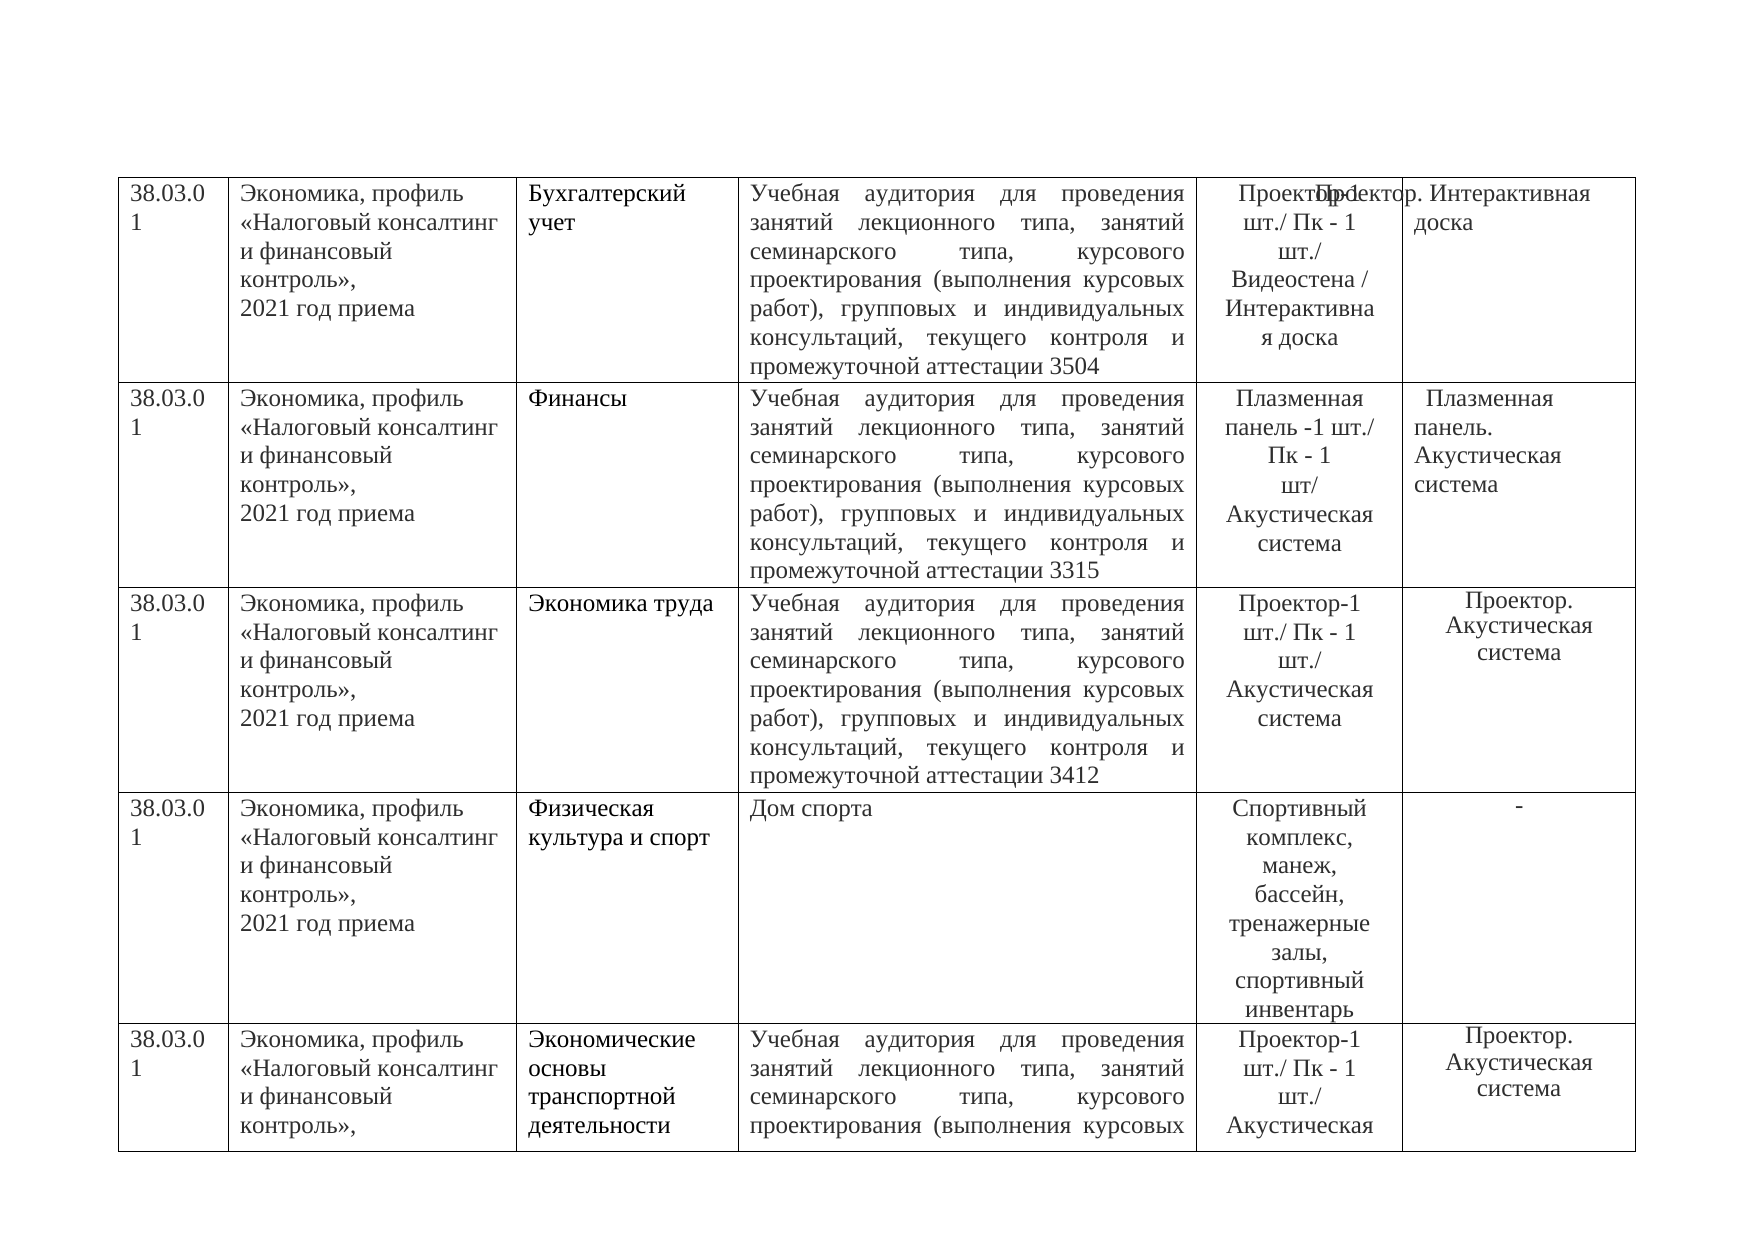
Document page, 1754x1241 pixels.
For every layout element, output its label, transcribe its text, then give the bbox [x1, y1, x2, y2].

table_cell Плазменная панель -1 шт./ Пк - 1 шт/Акустическая система [1197, 383, 1402, 587]
table_cell Экономика, профиль «Налоговый консалтинг и финансовый контроль», 2021 год приема [229, 793, 516, 1023]
table_cell Физическая культура и спорт [517, 793, 738, 1023]
table_cell Плазменная панель. Акустическая система [1403, 383, 1635, 587]
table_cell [1197, 1024, 1402, 1151]
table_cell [739, 1024, 1196, 1151]
table_cell 38.03.01 [119, 793, 228, 1023]
table_cell - [1403, 793, 1635, 1023]
table_cell 38.03.01 [119, 178, 228, 382]
table_cell Проектор-1 шт./ Пк - 1 шт./ Акустическая система [1197, 588, 1402, 792]
table_cell 38.03.01 [119, 383, 228, 587]
table_cell Экономика, профиль «Налоговый консалтинг и финансовый контроль», 2021 год приема [229, 383, 516, 587]
table_cell Дом спорта [739, 793, 1196, 1023]
table_cell Учебная аудитория для проведения занятий лекционного типа, занятий семинарского типа, курсового проектирования (выполнения курсовых работ), групповых и индивидуальных консультаций, текущего контроля и промежуточной аттестации 3504 [739, 178, 1196, 382]
table_cell Финансы [517, 383, 738, 587]
table_cell 38.03.01 [119, 588, 228, 792]
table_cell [1403, 1024, 1635, 1151]
table_cell Проектор-1 шт./ Пк - 1 шт./ Видеостена / Интерактивная доска [1197, 178, 1402, 382]
table_cell Спортивный комплекс, манеж, бассейн, тренажерные залы, спортивный инвентарь [1197, 793, 1402, 1023]
table_cell Экономика труда [517, 588, 738, 792]
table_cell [517, 1024, 738, 1151]
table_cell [229, 1024, 516, 1151]
table_cell Экономика, профиль «Налоговый консалтинг и финансовый контроль», 2021 год приема [229, 588, 516, 792]
table_cell 38.03.01 [119, 1024, 228, 1151]
table_cell Бухгалтерский учет [517, 178, 738, 382]
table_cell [229, 178, 516, 382]
table_cell Учебная аудитория для проведения занятий лекционного типа, занятий семинарского типа, курсового проектирования (выполнения курсовых работ), групповых и индивидуальных консультаций, текущего контроля и промежуточной аттестации 3315 [739, 383, 1196, 587]
table_cell Проектор. Интерактивная доска [1403, 178, 1635, 382]
table_cell Проектор. Акустическая система [1403, 588, 1635, 792]
